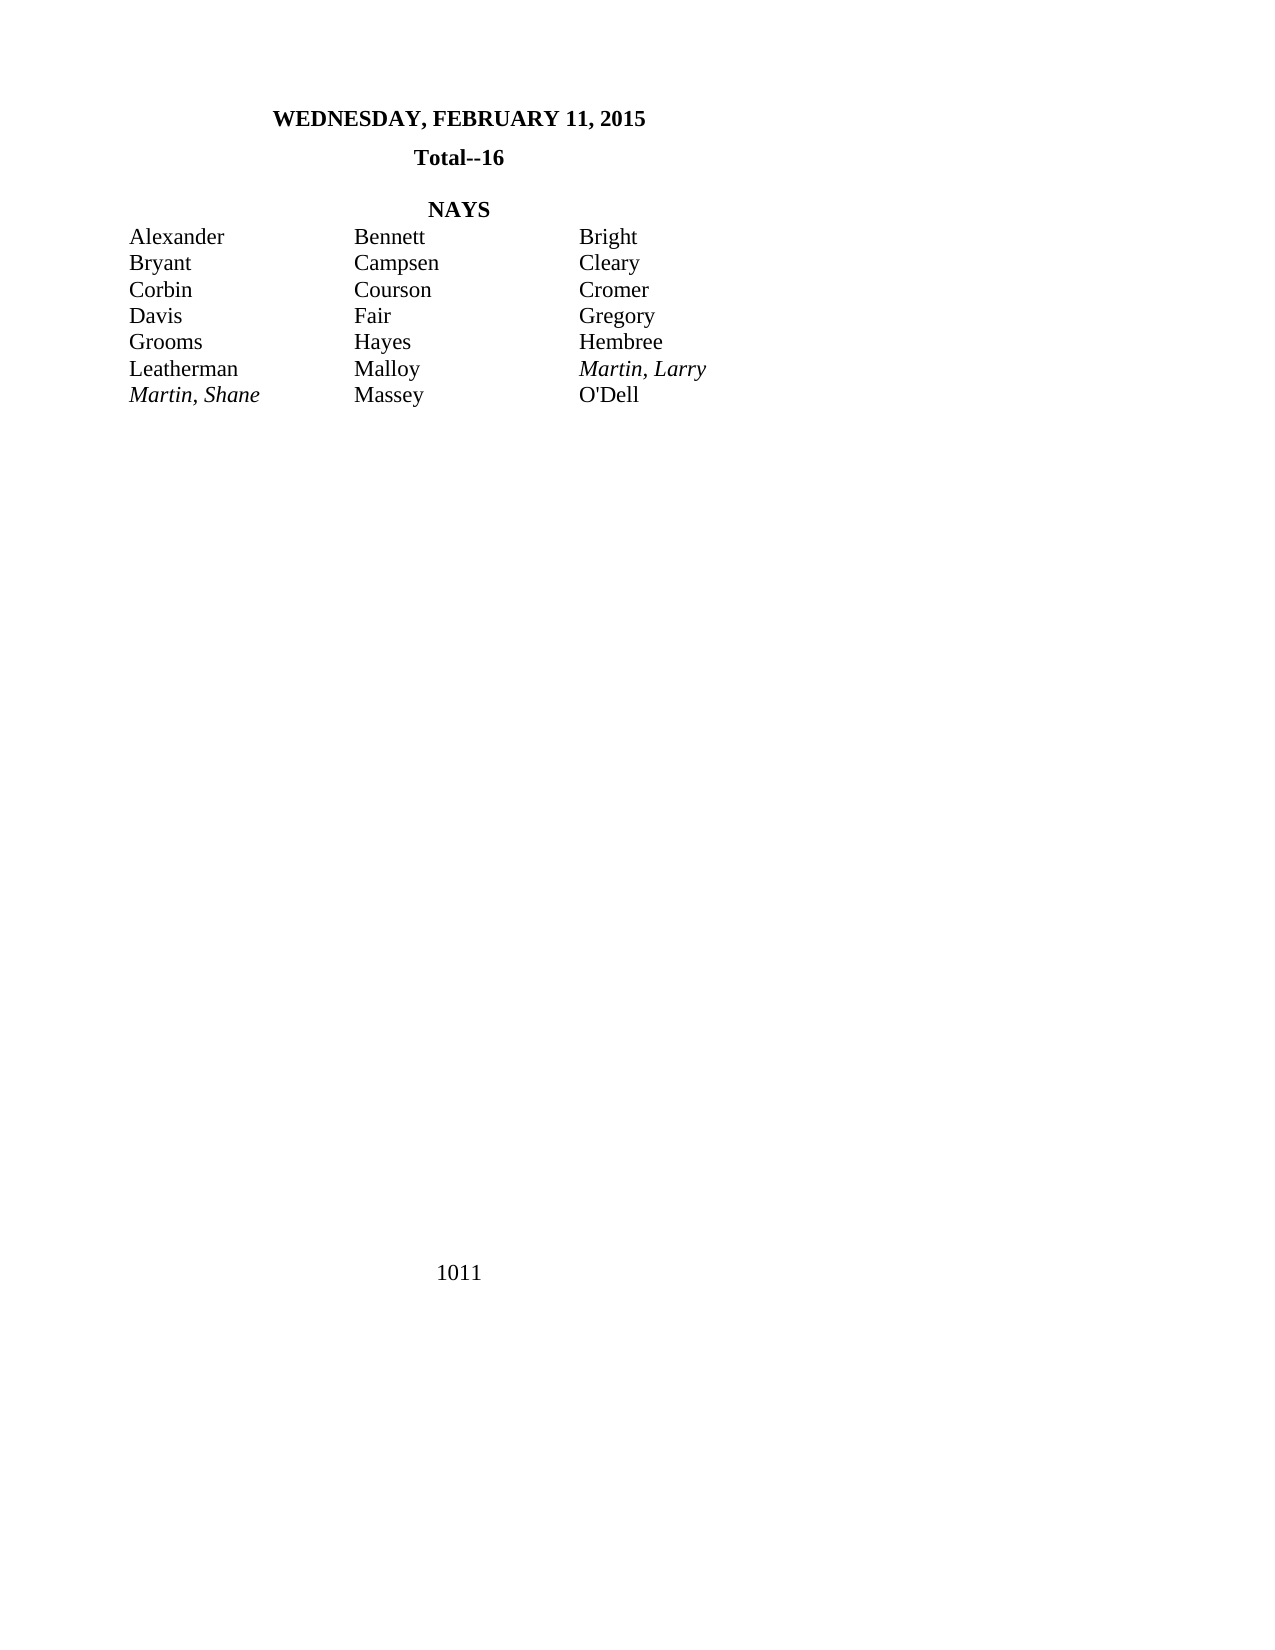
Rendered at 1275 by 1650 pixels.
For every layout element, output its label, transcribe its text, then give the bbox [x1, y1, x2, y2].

text Alexander Bennett Bright [129, 223, 789, 249]
text Martin, Shane Massey O'Dell [129, 381, 789, 407]
text Leatherman Malloy Martin, Larry [129, 355, 789, 381]
text Bryant Campsen Cleary [129, 249, 789, 276]
text Corbin Courson Cromer [129, 276, 789, 302]
text Davis Fair Gregory [129, 302, 789, 328]
text Total--16 [129, 144, 789, 170]
text Grooms Hayes Hembree [129, 328, 789, 355]
text NAYS [129, 197, 789, 223]
